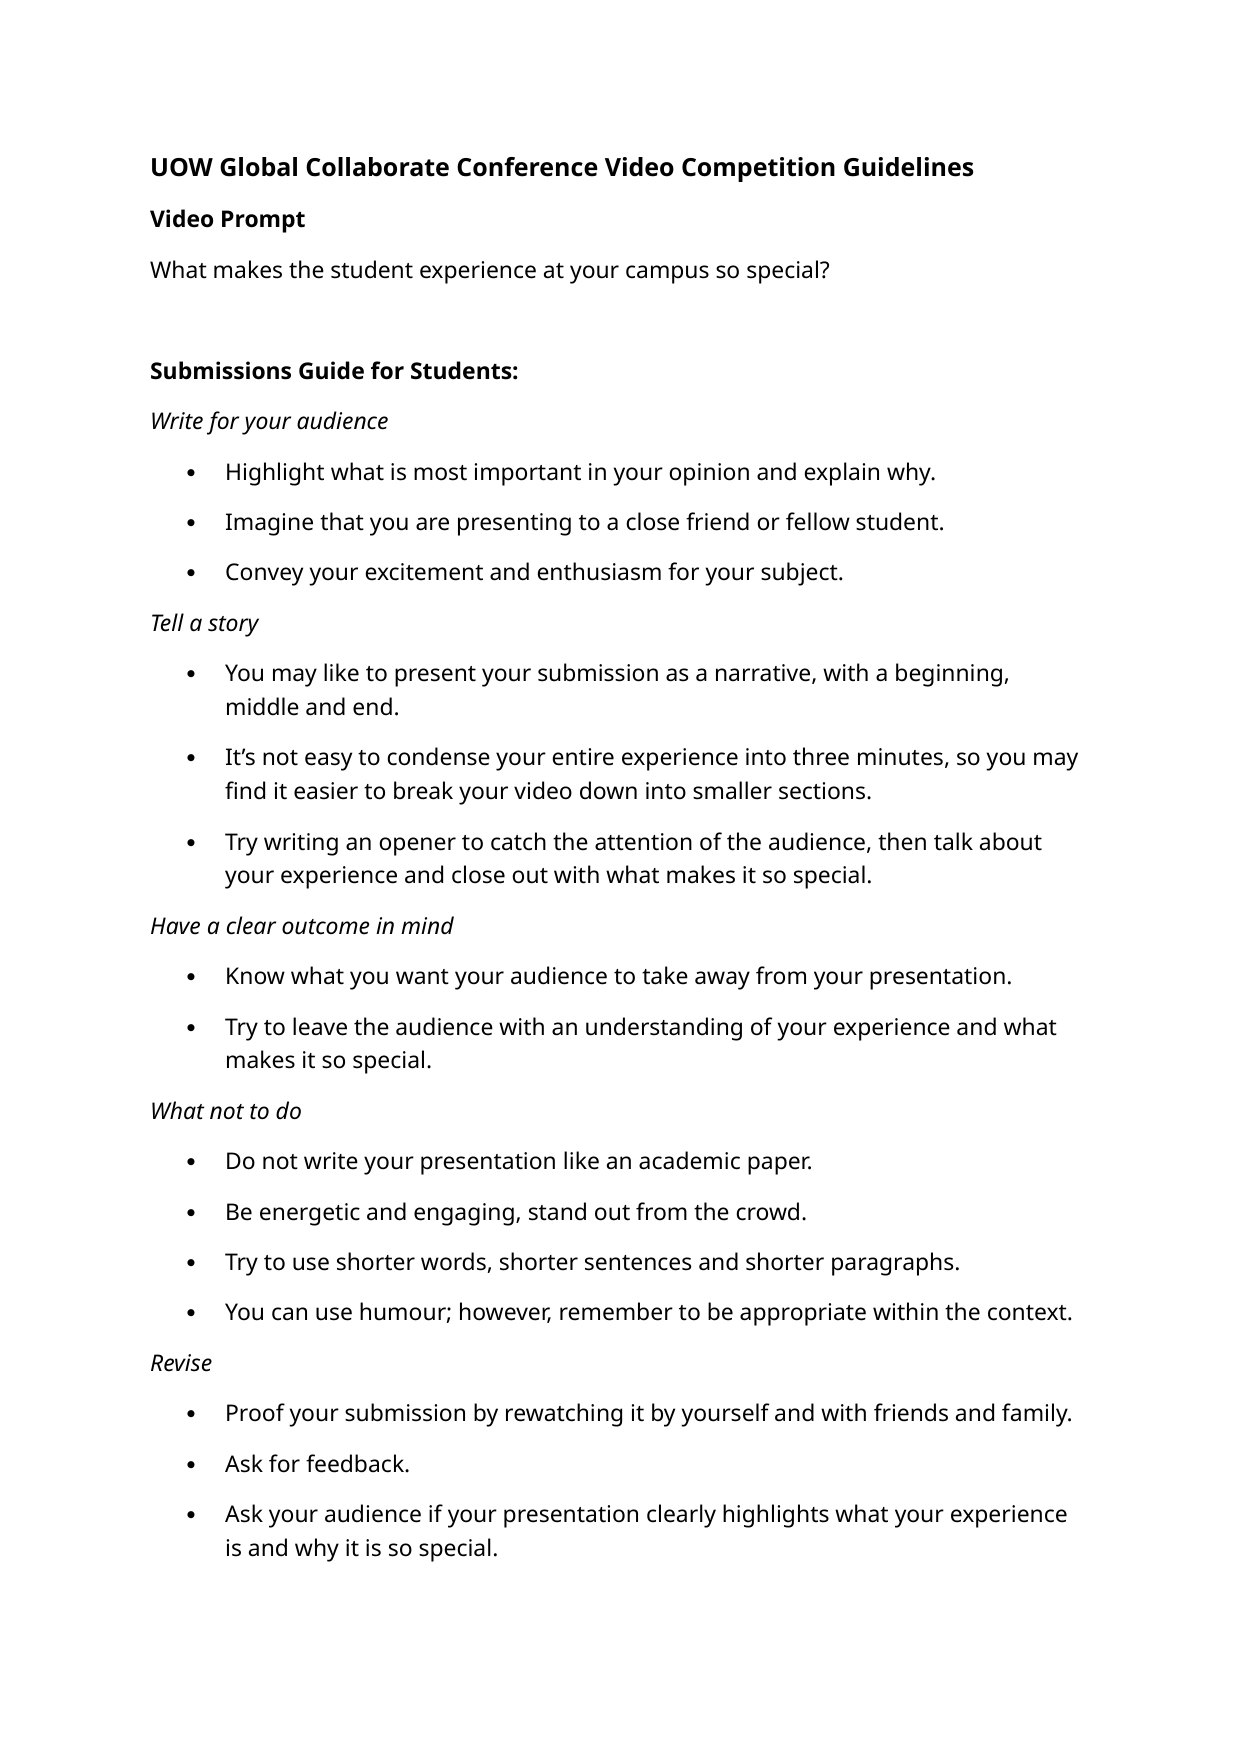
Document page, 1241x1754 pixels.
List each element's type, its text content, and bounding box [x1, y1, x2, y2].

list It’s not easy to condense your entire experience into three minutes, so you may find it easier to break your video down into smaller sections. [187, 741, 1090, 806]
list Imagine that you are presenting to a close friend or fellow student. [187, 506, 1090, 537]
text Tell a story [150, 607, 1090, 638]
list Ask for feedback. [187, 1448, 1090, 1479]
list Do not write your presentation like an academic paper. [187, 1145, 1090, 1176]
list You may like to present your submission as a narrative, with a beginning, middle and end. [187, 657, 1090, 722]
list Highlight what is most important in your opinion and explain why. [187, 456, 1090, 487]
list Try to use shorter words, shorter sentences and shorter paragraphs. [187, 1246, 1090, 1277]
text Video Prompt [150, 203, 1090, 235]
list You can use humour; however, remember to be appropriate within the context. [187, 1296, 1090, 1328]
list Ask your audience if your presentation clearly highlights what your experience is and why it is so special. [187, 1498, 1090, 1563]
list Know what you want your audience to take away from your presentation. [187, 960, 1090, 991]
text Submissions Guide for Students: [150, 355, 1090, 386]
text Have a clear outcome in mind [150, 910, 1090, 941]
text Write for your audience [150, 405, 1090, 436]
text UOW Global Collaborate Conference Video Competition Guidelines [150, 150, 1090, 184]
text Revise [150, 1347, 1090, 1378]
text What makes the student experience at your campus so special? [150, 254, 1090, 285]
list Be energetic and engaging, stand out from the crowd. [187, 1196, 1090, 1227]
list Convey your excitement and enthusiasm for your subject. [187, 556, 1090, 588]
list Try writing an opener to catch the attention of the audience, then talk about your experience and close out with what makes it so special. [187, 826, 1090, 891]
list Proof your submission by rewatching it by yourself and with friends and family. [187, 1397, 1090, 1428]
text What not to do [150, 1095, 1090, 1126]
list Try to leave the audience with an understanding of your experience and what makes it so special. [187, 1011, 1090, 1076]
